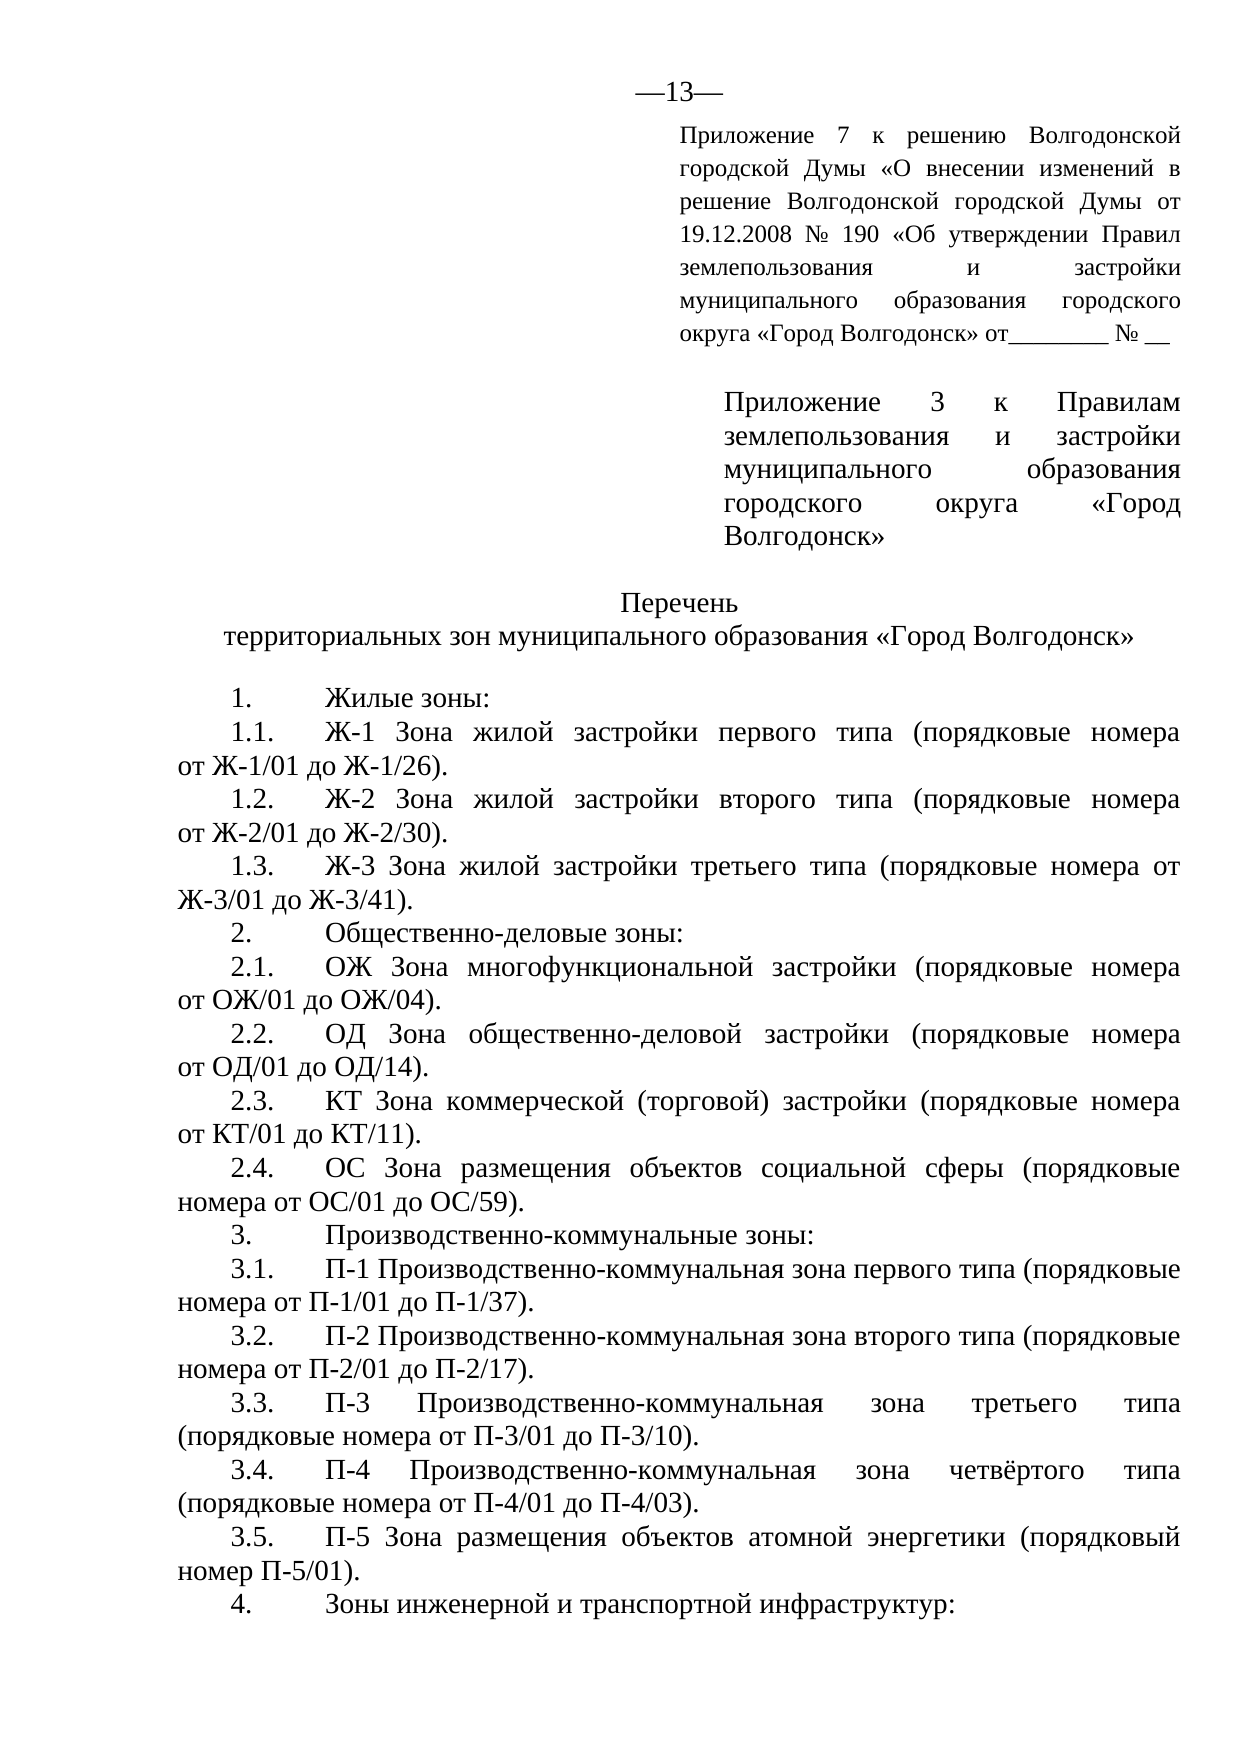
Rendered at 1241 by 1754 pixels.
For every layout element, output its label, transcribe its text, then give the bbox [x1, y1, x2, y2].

text Приложение 7 к решению Волгодонской городской Думы «О внесении изменений в решение Волгодонской городской Думы от 19.12.2008 № 190 «Об утверждении Правил землепользования и застройки муниципального образования городского округа «Город Волгодонск» от________ № __ [679, 120, 1181, 347]
text 2.1. ОЖ Зона многофункциональной застройки (порядковые номера от ОЖ/01 до ОЖ/04). [177, 949, 1181, 1016]
text 3.4. П-4 Производственно-коммунальная зона четвёртого типа (порядковые номера от П-4/01 до П-4/03). [177, 1452, 1181, 1519]
text 3. Производственно-коммунальные зоны: [177, 1217, 1181, 1251]
text 2.2. ОД Зона общественно-деловой застройки (порядковые номера от ОД/01 до ОД/14). [177, 1016, 1181, 1083]
text 3.2. П-2 Производственно-коммунальная зона второго типа (порядковые номера от П-2/01 до П-2/17). [177, 1318, 1181, 1385]
text 2.3. КТ Зона коммерческой (торговой) застройки (порядковые номера от КТ/01 до КТ/11). [177, 1083, 1181, 1150]
text 3.5. П-5 Зона размещения объектов атомной энергетики (порядковый номер П-5/01). [177, 1519, 1181, 1586]
text 3.3. П-3 Производственно-коммунальная зона третьего типа (порядковые номера от П-3/01 до П-3/10). [177, 1385, 1181, 1452]
text 3.1. П-1 Производственно-коммунальная зона первого типа (порядковые номера от П-1/01 до П-1/37). [177, 1251, 1181, 1318]
text 1. Жилые зоны: [177, 681, 1181, 714]
text 1.2. Ж-2 Зона жилой застройки второго типа (порядковые номера от Ж-2/01 до Ж-2/30). [177, 781, 1181, 848]
text 1.3. Ж-3 Зона жилой застройки третьего типа (порядковые номера от Ж-3/01 до Ж-3/41). [177, 848, 1181, 915]
text Приложение 3 к Правилам землепользования и застройки муниципального образования городского округа «Город Волгодонск» [723, 384, 1181, 552]
text 1.1. Ж-1 Зона жилой застройки первого типа (порядковые номера от Ж-1/01 до Ж-1/26). [177, 714, 1181, 781]
text 4. Зоны инженерной и транспортной инфраструктур: [177, 1586, 1181, 1620]
text 2.4. ОС Зона размещения объектов социальной сферы (порядковые номера от ОС/01 до ОС/59). [177, 1150, 1181, 1217]
text территориальных зон муниципального образования «Город Волгодонск» [177, 618, 1181, 652]
text 2. Общественно-деловые зоны: [177, 915, 1181, 949]
text Перечень [177, 585, 1181, 618]
